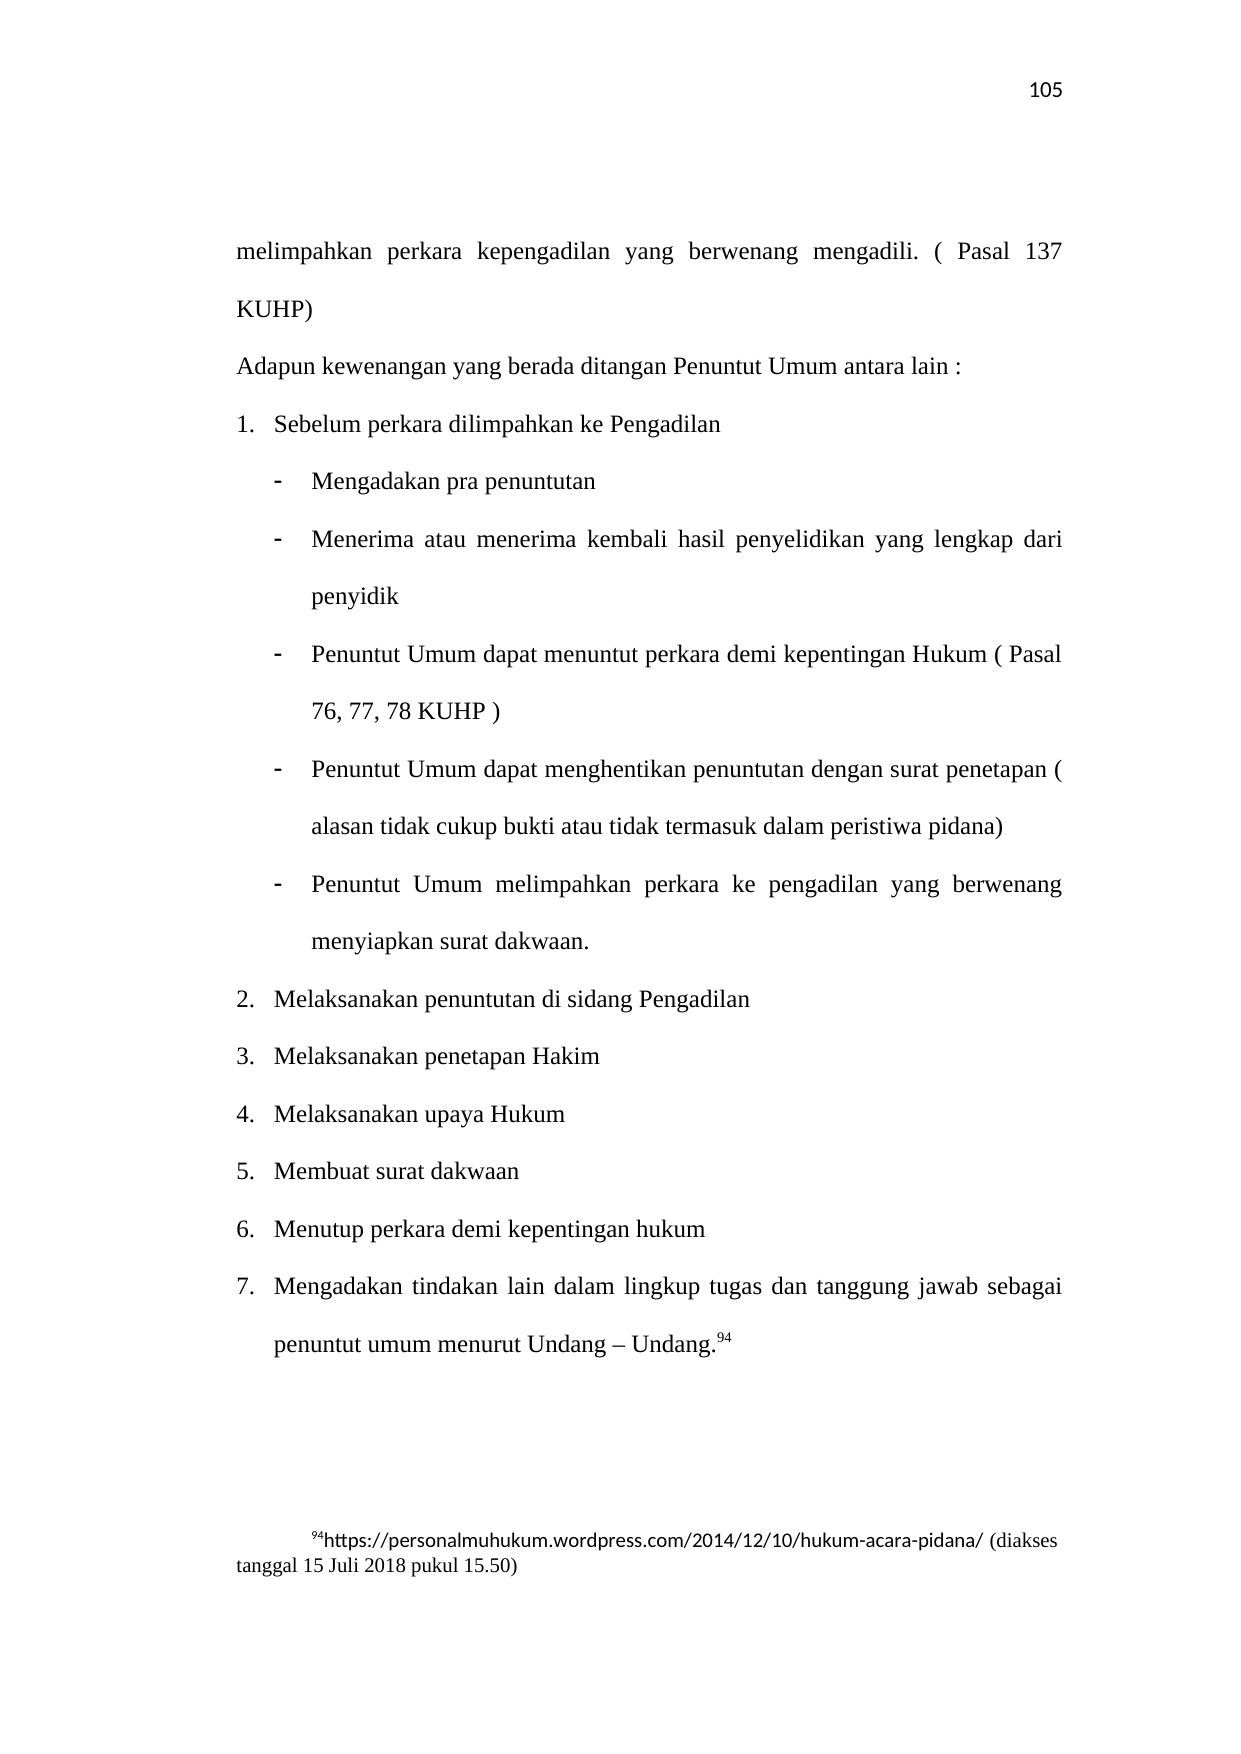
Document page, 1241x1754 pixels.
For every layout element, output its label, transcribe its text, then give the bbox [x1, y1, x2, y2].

list Membuat surat dakwaan [236, 1156, 1063, 1185]
list Menutup perkara demi kepentingan hukum [236, 1214, 1063, 1242]
list Penuntut Umum dapat menghentikan penuntutan dengan surat penetapan ( alasan tidak cukup bukti atau tidak termasuk dalam peristiwa pidana) [274, 754, 1063, 840]
list Penuntut Umum dapat menuntut perkara demi kepentingan Hukum ( Pasal 76, 77, 78 KUHP ) [274, 639, 1063, 725]
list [236, 236, 1063, 322]
text Adapun kewenangan yang berada ditangan Penuntut Umum antara lain : [236, 351, 1063, 380]
list Menerima atau menerima kembali hasil penyelidikan yang lengkap dari penyidik [274, 524, 1063, 610]
list Melaksanakan penetapan Hakim [236, 1041, 1063, 1070]
list Mengadakan tindakan lain dalam lingkup tugas dan tanggung jawab sebagai penuntut umum menurut Undang – Undang. [236, 1271, 1063, 1357]
list Penuntut Umum melimpahkan perkara ke pengadilan yang berwenang menyiapkan surat dakwaan. [274, 869, 1063, 955]
list Melaksanakan upaya Hukum [236, 1099, 1063, 1127]
list Melaksanakan penuntutan di sidang Pengadilan [236, 984, 1063, 1012]
list Sebelum perkara dilimpahkan ke Pengadilan [236, 409, 1063, 437]
list Mengadakan pra penuntutan [274, 466, 1063, 495]
